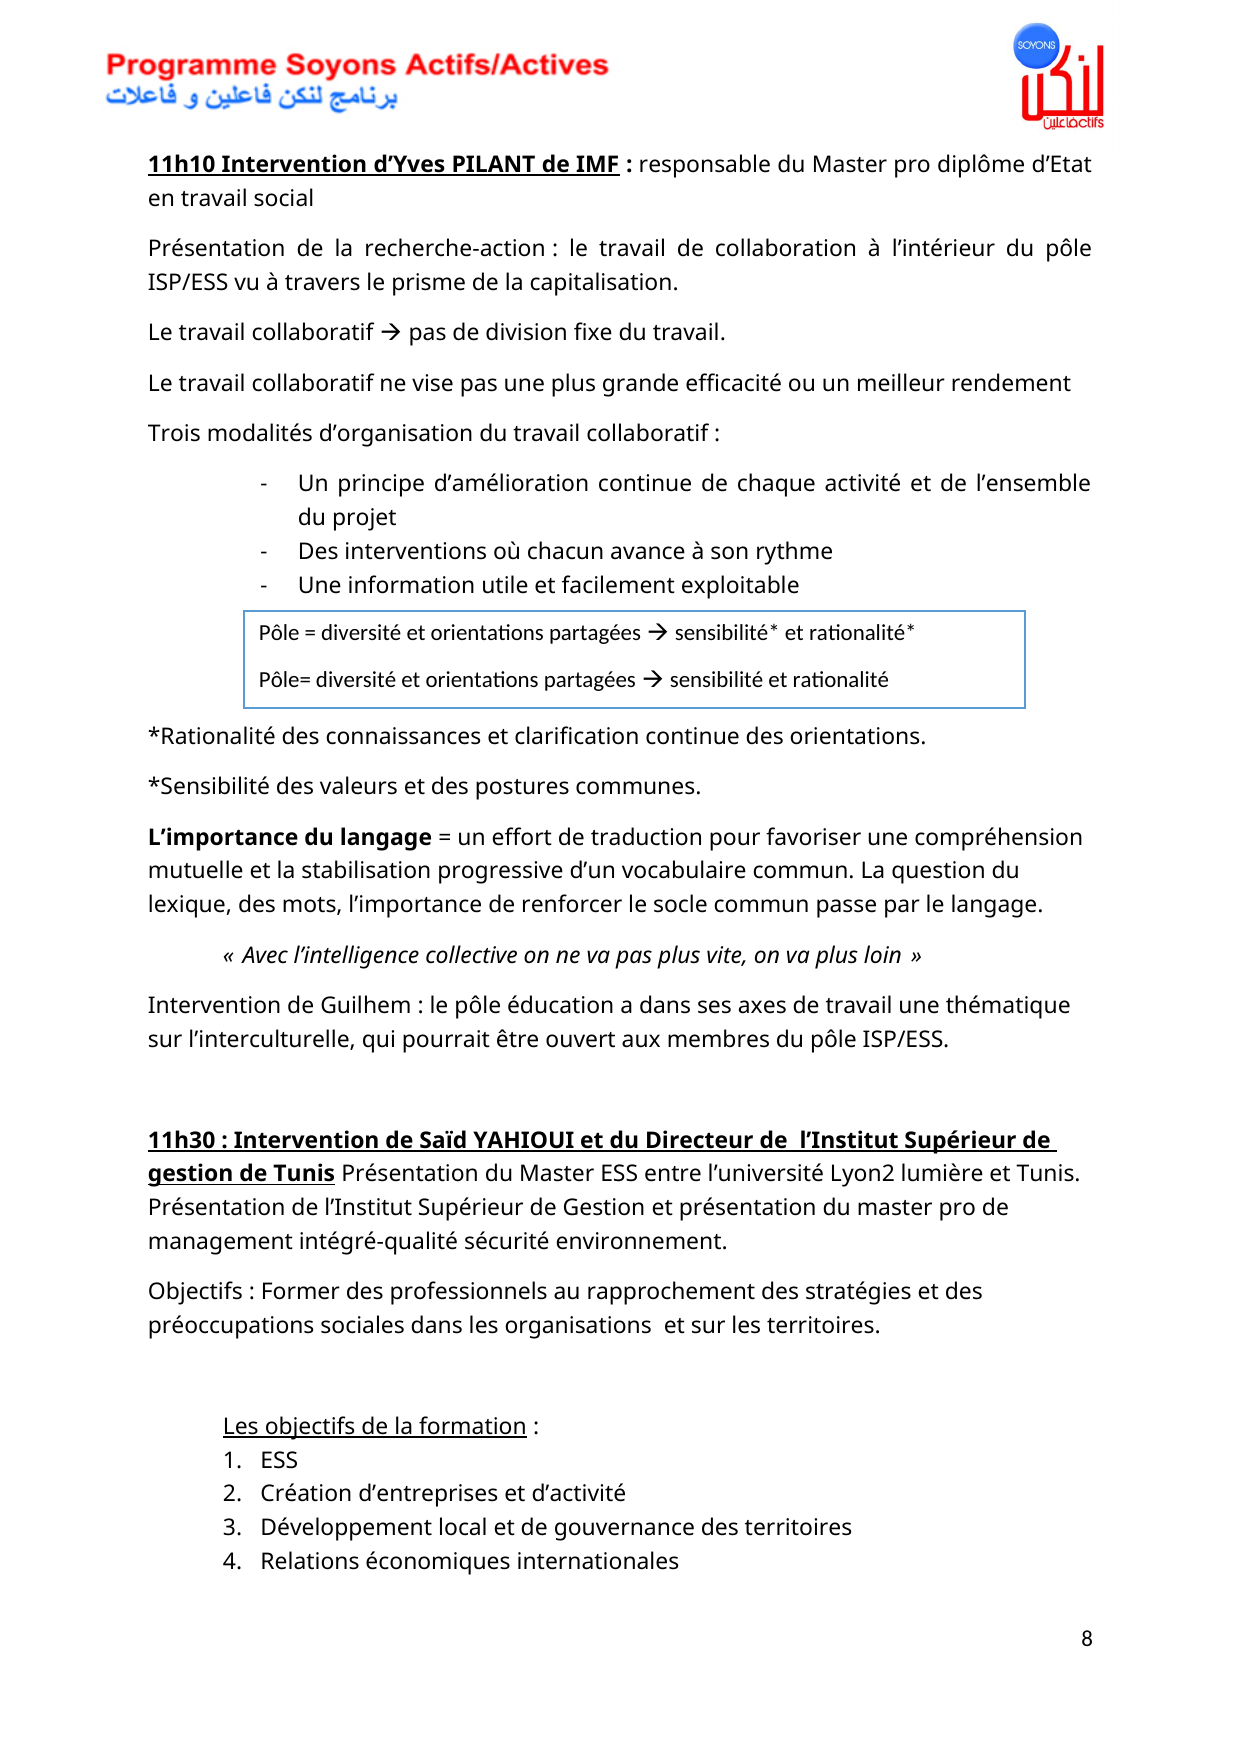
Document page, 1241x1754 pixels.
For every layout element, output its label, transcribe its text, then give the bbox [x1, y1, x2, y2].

list « Avec l’intelligence collective on ne va pas plus vite, on va plus loin » [223, 938, 1092, 970]
list Développement local et de gouvernance des territoires [223, 1511, 1092, 1542]
list Les objectifs de la formation : [223, 1410, 1092, 1441]
list Un principe d’amélioration continue de chaque activité et de l’ensemble du projet [260, 467, 1092, 532]
list Des interventions où chacun avance à son rythme [260, 535, 1092, 566]
text Objectifs : Former des professionnels au rapprochement des stratégies et des préoccupations sociales dans les organisations et sur les territoires. [148, 1275, 1092, 1340]
list Relations économiques internationales [223, 1545, 1092, 1576]
text L’importance du langage = un effort de traduction pour favoriser une compréhension mutuelle et la stabilisation progressive d’un vocabulaire commun. La question du lexique, des mots, l’importance de renforcer le socle commun passe par le langage. [148, 821, 1092, 919]
text Intervention de Guilhem : le pôle éducation a dans ses axes de travail une thématique sur l’interculturelle, qui pourrait être ouvert aux membres du pôle ISP/ESS. [148, 989, 1092, 1054]
picture [984, 0, 1135, 154]
picture [31, 15, 632, 132]
text Trois modalités d’organisation du travail collaboratif : [148, 417, 1092, 448]
text Présentation de la recherche-action : le travail de collaboration à l’intérieur du pôle ISP/ESS vu à travers le prisme de la capitalisation. [148, 232, 1092, 297]
list Création d’entreprises et d’activité [223, 1477, 1092, 1508]
list ESS [223, 1443, 1092, 1475]
text *Rationalité des connaissances et clarification continue des orientations. [148, 720, 1092, 751]
list Une information utile et facilement exploitable [260, 568, 1092, 600]
text 11h30 : Intervention de Saïd YAHIOUI et du Directeur de l’Institut Supérieur de gestion de Tunis Présentation du Master ESS entre l’université Lyon2 lumière et Tunis. Présentation de l’Institut Supérieur de Gestion et présentation du master pro de management intégré-qualité sécurité environnement. [148, 1123, 1092, 1256]
text Le travail collaboratif pas de division fixe du travail. [148, 316, 1092, 347]
text 11h10 Intervention d’Yves PILANT de IMF : responsable du Master pro diplôme d’Etat en travail social [148, 148, 1092, 213]
text Le travail collaboratif ne vise pas une plus grande efficacité ou un meilleur rendement [148, 366, 1092, 398]
text *Sensibilité des valeurs et des postures communes. [148, 770, 1092, 801]
